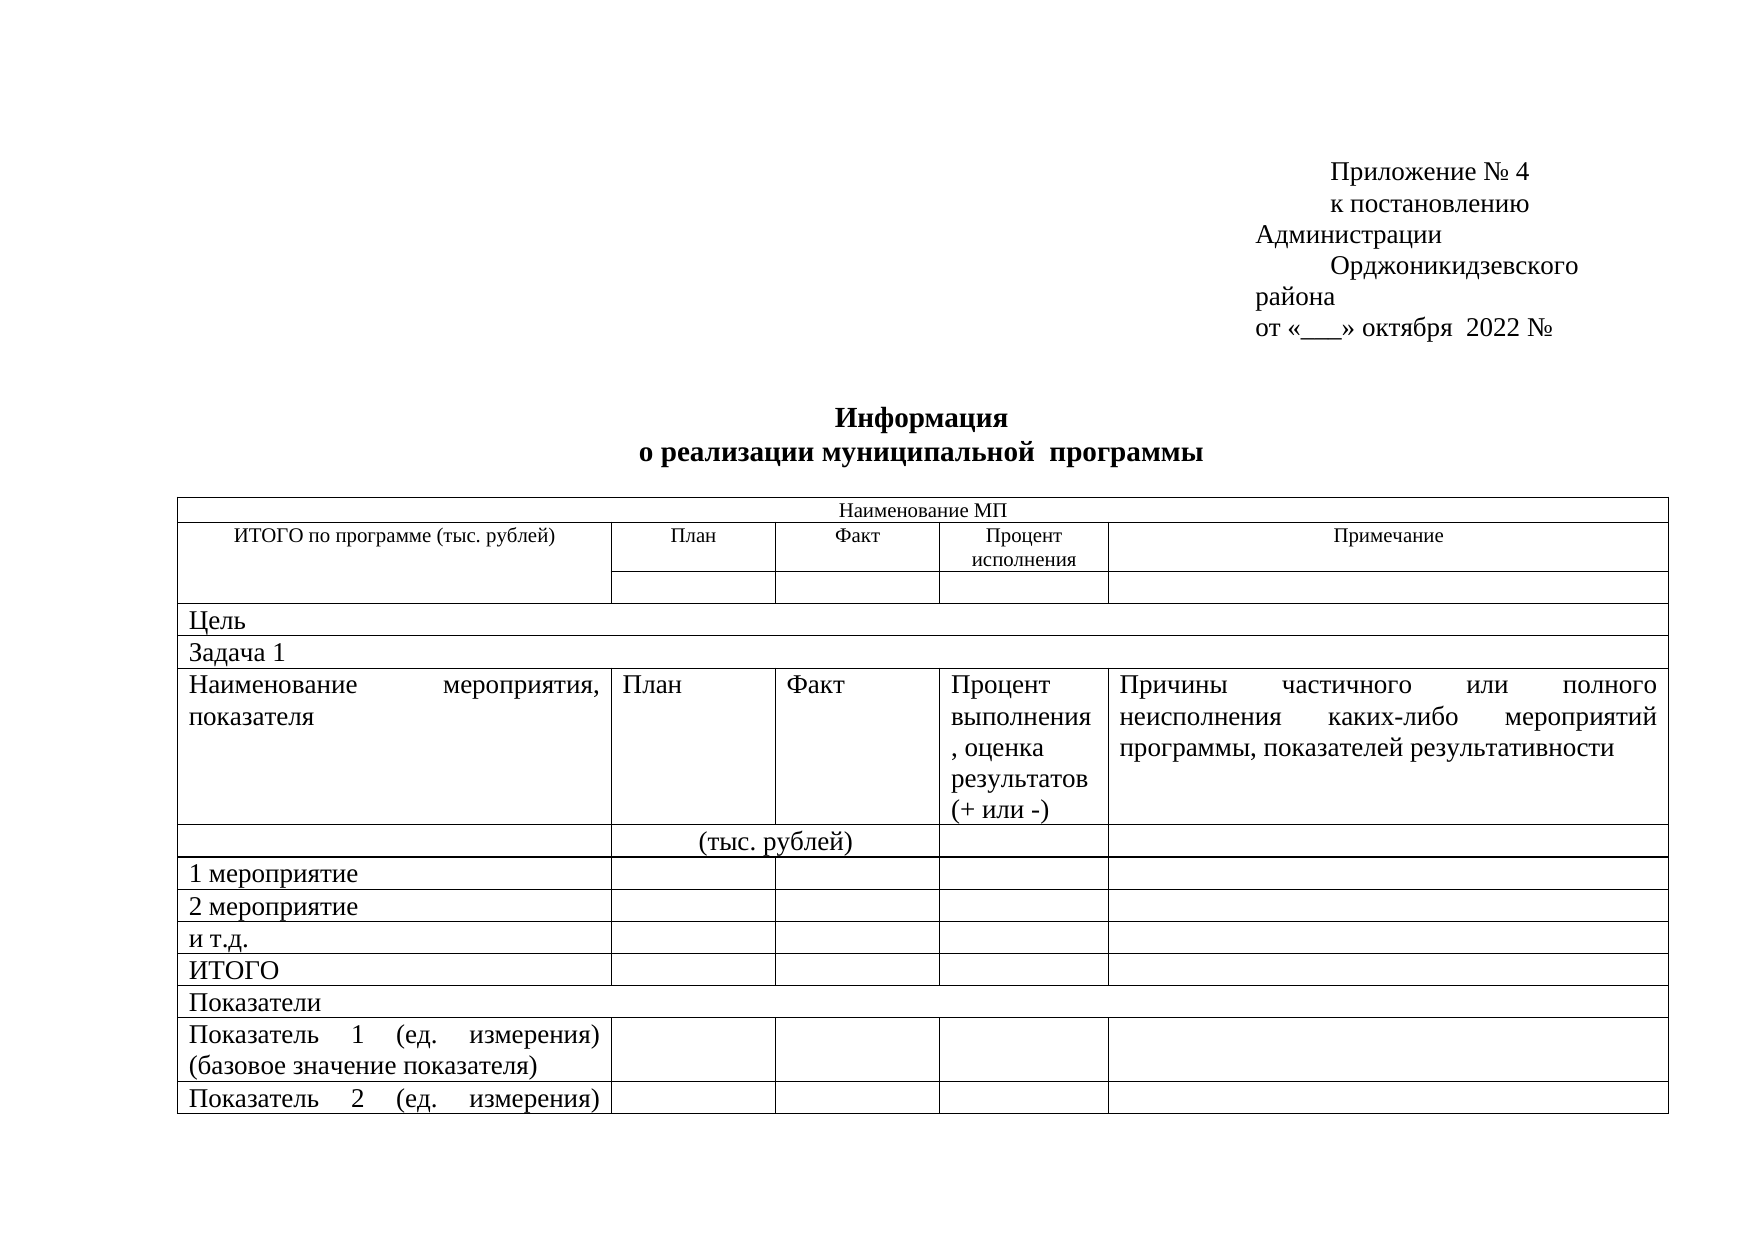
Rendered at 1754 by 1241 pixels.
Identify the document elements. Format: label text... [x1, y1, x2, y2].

table_cell [1109, 858, 1668, 888]
table_cell [612, 1082, 775, 1113]
table_cell [612, 922, 775, 953]
table_cell Задача 1 [178, 636, 1668, 667]
table_cell [612, 890, 775, 921]
table_cell (тыс. рублей) [612, 825, 939, 856]
table_cell План [612, 669, 775, 824]
table_cell [612, 1018, 775, 1081]
table_cell [940, 858, 1108, 888]
table_cell [940, 825, 1108, 856]
table_cell ИТОГО [178, 954, 611, 985]
table_cell [1109, 825, 1668, 856]
table_cell [776, 890, 939, 921]
table_cell [776, 1018, 939, 1081]
table_cell и т.д. [178, 922, 611, 953]
table_cell 2 мероприятие [178, 890, 611, 921]
text к постановлению Администрации [1255, 187, 1665, 249]
table_cell Показатель 1 (ед. измерения) (базовое значение показателя) [178, 1018, 611, 1081]
table_cell [776, 572, 939, 603]
table_cell [178, 825, 611, 856]
table_cell [1109, 922, 1668, 953]
table_cell [1109, 890, 1668, 921]
table_cell [1109, 1082, 1668, 1113]
subtitle Информация о реализации муниципальной программы [177, 400, 1665, 467]
table_cell Показатели [178, 986, 1668, 1017]
table_cell План [612, 523, 775, 571]
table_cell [178, 1082, 611, 1113]
table_cell 1 мероприятие [178, 858, 611, 888]
table_cell [612, 572, 775, 603]
text Орджоникидзевского района от «___» октября 2022 № [1255, 249, 1665, 342]
table_cell [940, 890, 1108, 921]
table_cell [776, 1082, 939, 1113]
table_cell ИТОГО по программе (тыс. рублей) [178, 523, 611, 603]
table_cell Причины частичного или полного неисполнения каких-либо мероприятий программы, показателей результативности [1109, 669, 1668, 824]
table_cell [776, 858, 939, 888]
table_cell [776, 922, 939, 953]
table_cell [612, 954, 775, 985]
table_cell Примечание [1109, 523, 1668, 571]
table_cell [776, 954, 939, 985]
table_cell [940, 1018, 1108, 1081]
table_cell Факт [776, 523, 939, 571]
table_cell Наименование мероприятия, показателя [178, 669, 611, 824]
table_cell [1109, 1018, 1668, 1081]
table_cell Цель [178, 604, 1668, 635]
table_header Наименование МП [178, 498, 1668, 522]
table_cell [940, 572, 1108, 603]
table_cell Процент исполнения [940, 523, 1108, 571]
table_cell [1109, 954, 1668, 985]
table_cell [940, 954, 1108, 985]
text Приложение № 4 [1255, 156, 1665, 187]
table_cell [940, 922, 1108, 953]
table_cell [1109, 572, 1668, 603]
table_cell Факт [776, 669, 939, 824]
table_cell Процент выполнения, оценка результатов (+ или -) [940, 669, 1108, 824]
table_cell [612, 858, 775, 888]
table_cell [940, 1082, 1108, 1113]
